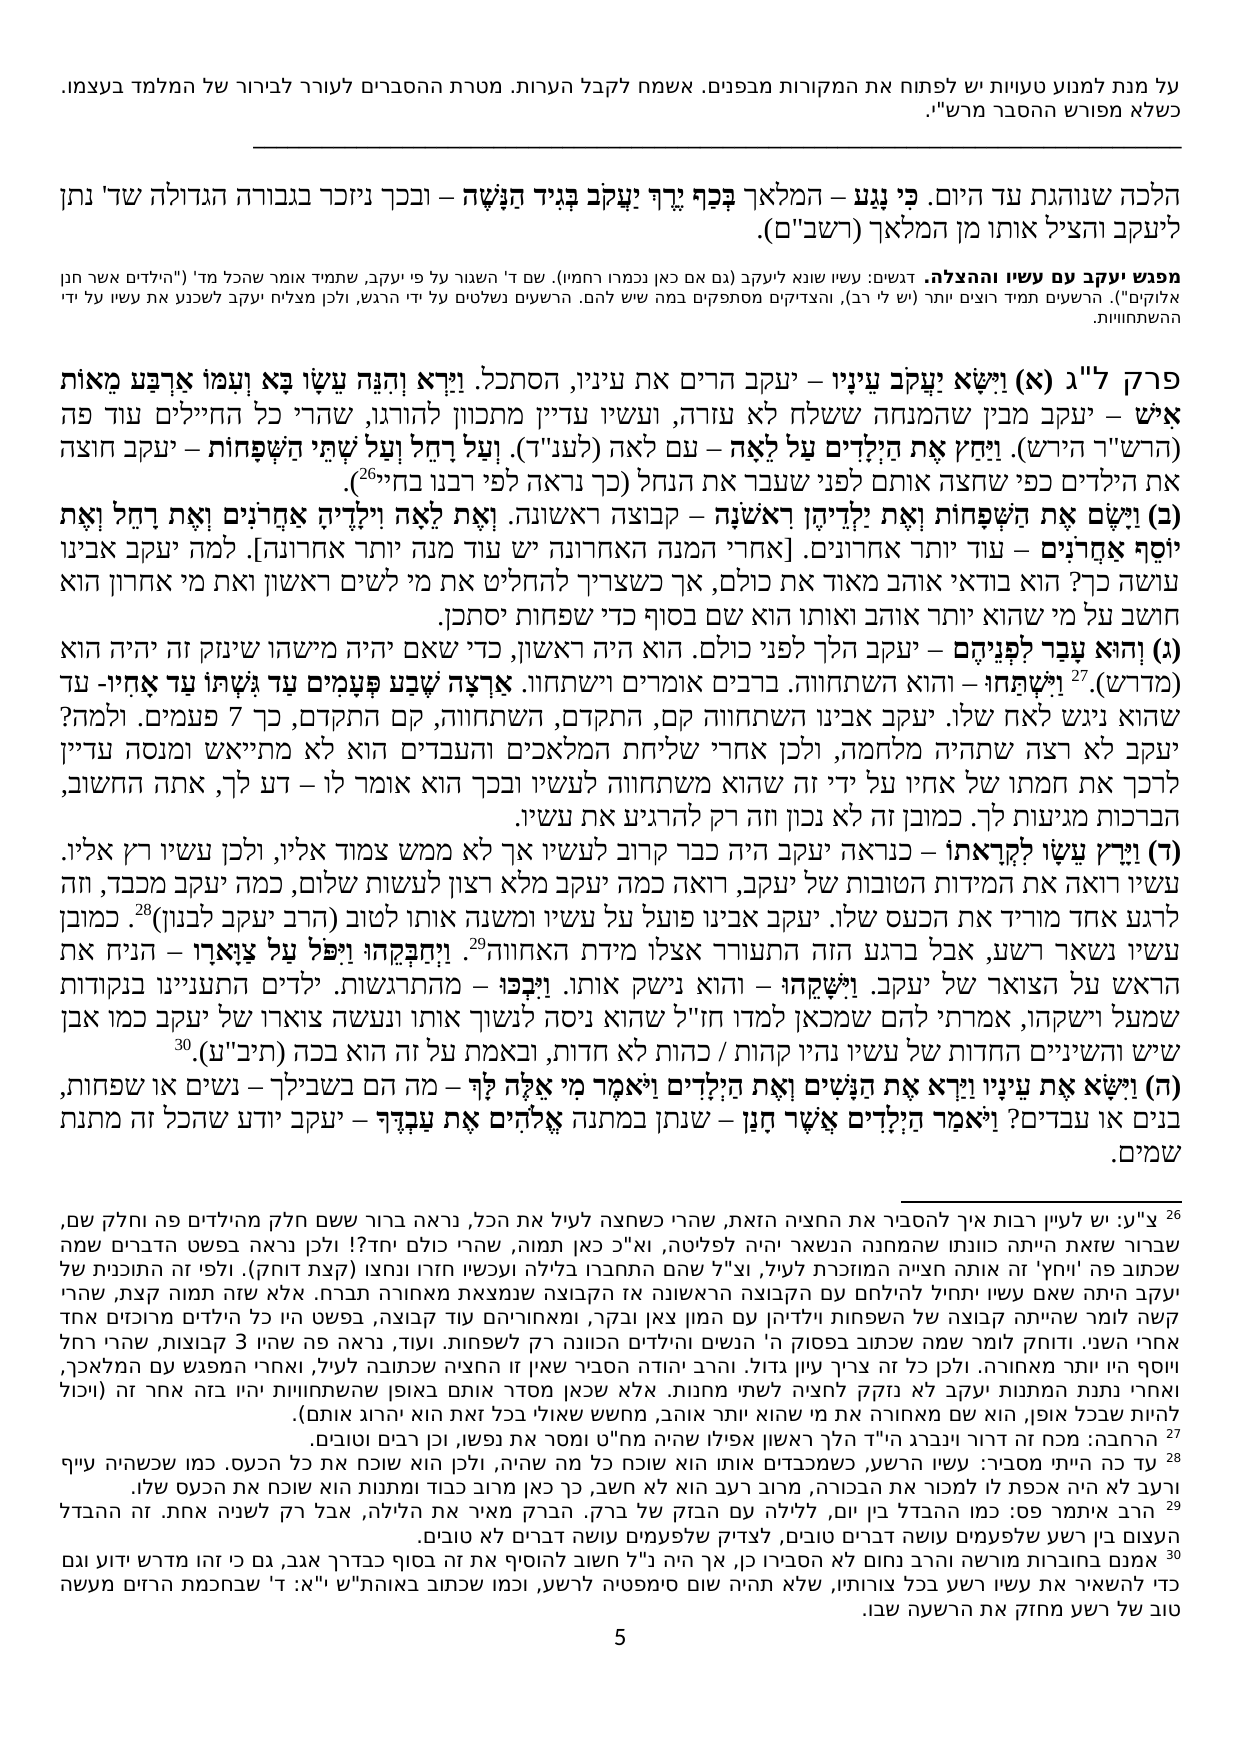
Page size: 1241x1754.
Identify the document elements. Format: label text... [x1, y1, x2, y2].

text (ג) וְהוּא עָבַר לִפְנֵיהֶם – יעקב הלך לפני כולם. הוא היה ראשון, כדי שאם יהיה מישהו שינזק זה יהיה הוא (מדרש). וַיִּשְׁתַּחוּ – והוא השתחווה. ברבים אומרים וישתחוו. אַרְצָה שֶׁבַע פְּעָמִים עַד גִּשְׁתּוֹ עַד אָחִיו- עד שהוא ניגש לאח שלו. יעקב אבינו השתחווה קם, התקדם, השתחווה, קם התקדם, כך 7 פעמים. ולמה? יעקב לא רצה שתהיה מלחמה, ולכן אחרי שליחת המלאכים והעבדים הוא לא מתייאש ומנסה עדיין לרכך את חמתו של אחיו על ידי זה שהוא משתחווה לעשיו ובכך הוא אומר לו – דע לך, אתה החשוב, הברכות מגיעות לך. כמובן זה לא נכון וזה רק להרגיע את עשיו. [59, 632, 1181, 833]
text (ד) וַיָּרָץ עֵשָׂו לִקְרָאתוֹ – כנראה יעקב היה כבר קרוב לעשיו אך לא ממש צמוד אליו, ולכן עשיו רץ אליו. עשיו רואה את המידות הטובות של יעקב, רואה כמה יעקב מלא רצון לעשות שלום, כמה יעקב מכבד, וזה לרגע אחד מוריד את הכעס שלו. יעקב אבינו פועל על עשיו ומשנה אותו לטוב (הרב יעקב לבנון). כמובן עשיו נשאר רשע, אבל ברגע הזה התעורר אצלו מידת האחווה. וַיְחַבְּקֵהוּ וַיִּפֹּל עַל צַוָּארָו – הניח את הראש על הצואר של יעקב. וַיִּשָּׁקֵהוּ – והוא נישק אותו. וַיִּבְכּוּ – מהתרגשות. ילדים התעניינו בנקודות שמעל וישקהו, אמרתי להם שמכאן למדו חז"ל שהוא ניסה לנשוך אותו ונעשה צוארו של יעקב כמו אבן שיש והשיניים החדות של עשיו נהיו קהות / כהות לא חדות, ובאמת על זה הוא בכה (תיב"ע). [59, 833, 1181, 1068]
text (ה) וַיִּשָּׂא אֶת עֵינָיו וַיַּרְא אֶת הַנָּשִׁים וְאֶת הַיְלָדִים וַיֹּאמֶר מִי אֵלֶּה לָּךְ – מה הם בשבילך – נשים או שפחות, בנים או עבדים? וַיֹּאמַר הַיְלָדִים אֲשֶׁר חָנַן – שנתן במתנה אֱלֹהִים אֶת עַבְדֶּךָ – יעקב יודע שהכל זה מתנת שמים. [59, 1068, 1181, 1168]
text (ב) וַיָּשֶׂם אֶת הַשְּׁפָחוֹת וְאֶת יַלְדֵיהֶן רִאשֹׁנָה – קבוצה ראשונה. וְאֶת לֵאָה וִילָדֶיהָ אַחֲרֹנִים וְאֶת רָחֵל וְאֶת יוֹסֵף אַחֲרֹנִים – עוד יותר אחרונים. [אחרי המנה האחרונה יש עוד מנה יותר אחרונה]. למה יעקב אבינו עושה כך? הוא בודאי אוהב מאוד את כולם, אך כשצריך להחליט את מי לשים ראשון ואת מי אחרון הוא חושב על מי שהוא יותר אוהב ואותו הוא שם בסוף כדי שפחות יסתכן. [59, 497, 1181, 632]
text פרק ל"ג (א) וַיִּשָּׂא יַעֲקֹב עֵינָיו – יעקב הרים את עיניו, הסתכל. וַיַּרְא וְהִנֵּה עֵשָׂו בָּא וְעִמּוֹ אַרְבַּע מֵאוֹת אִישׁ – יעקב מבין שהמנחה ששלח לא עזרה, ועשיו עדיין מתכוון להורגו, שהרי כל החיילים עוד פה (הרש"ר הירש). וַיַּחַץ אֶת הַיְלָדִים עַל לֵאָה – עם לאה (לענ"ד). וְעַל רָחֵל וְעַל שְׁתֵּי הַשְּׁפָחוֹת – יעקב חוצה את הילדים כפי שחצה אותם לפני שעבר את הנחל (כך נראה לפי רבנו בחיי). [59, 361, 1181, 497]
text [59, 178, 1181, 245]
text מפגש יעקב עם עשיו וההצלה. דגשים: עשיו שונא ליעקב (גם אם כאן נכמרו רחמיו). שם ד' השגור על פי יעקב, שתמיד אומר שהכל מד' ("הילדים אשר חנן אלוקים"). הרשעים תמיד רוצים יותר (יש לי רב), והצדיקים מסתפקים במה שיש להם. הרשעים נשלטים על ידי הרגש, ולכן מצליח יעקב לשכנע את עשיו על ידי ההשתחוויות. [59, 266, 1181, 327]
